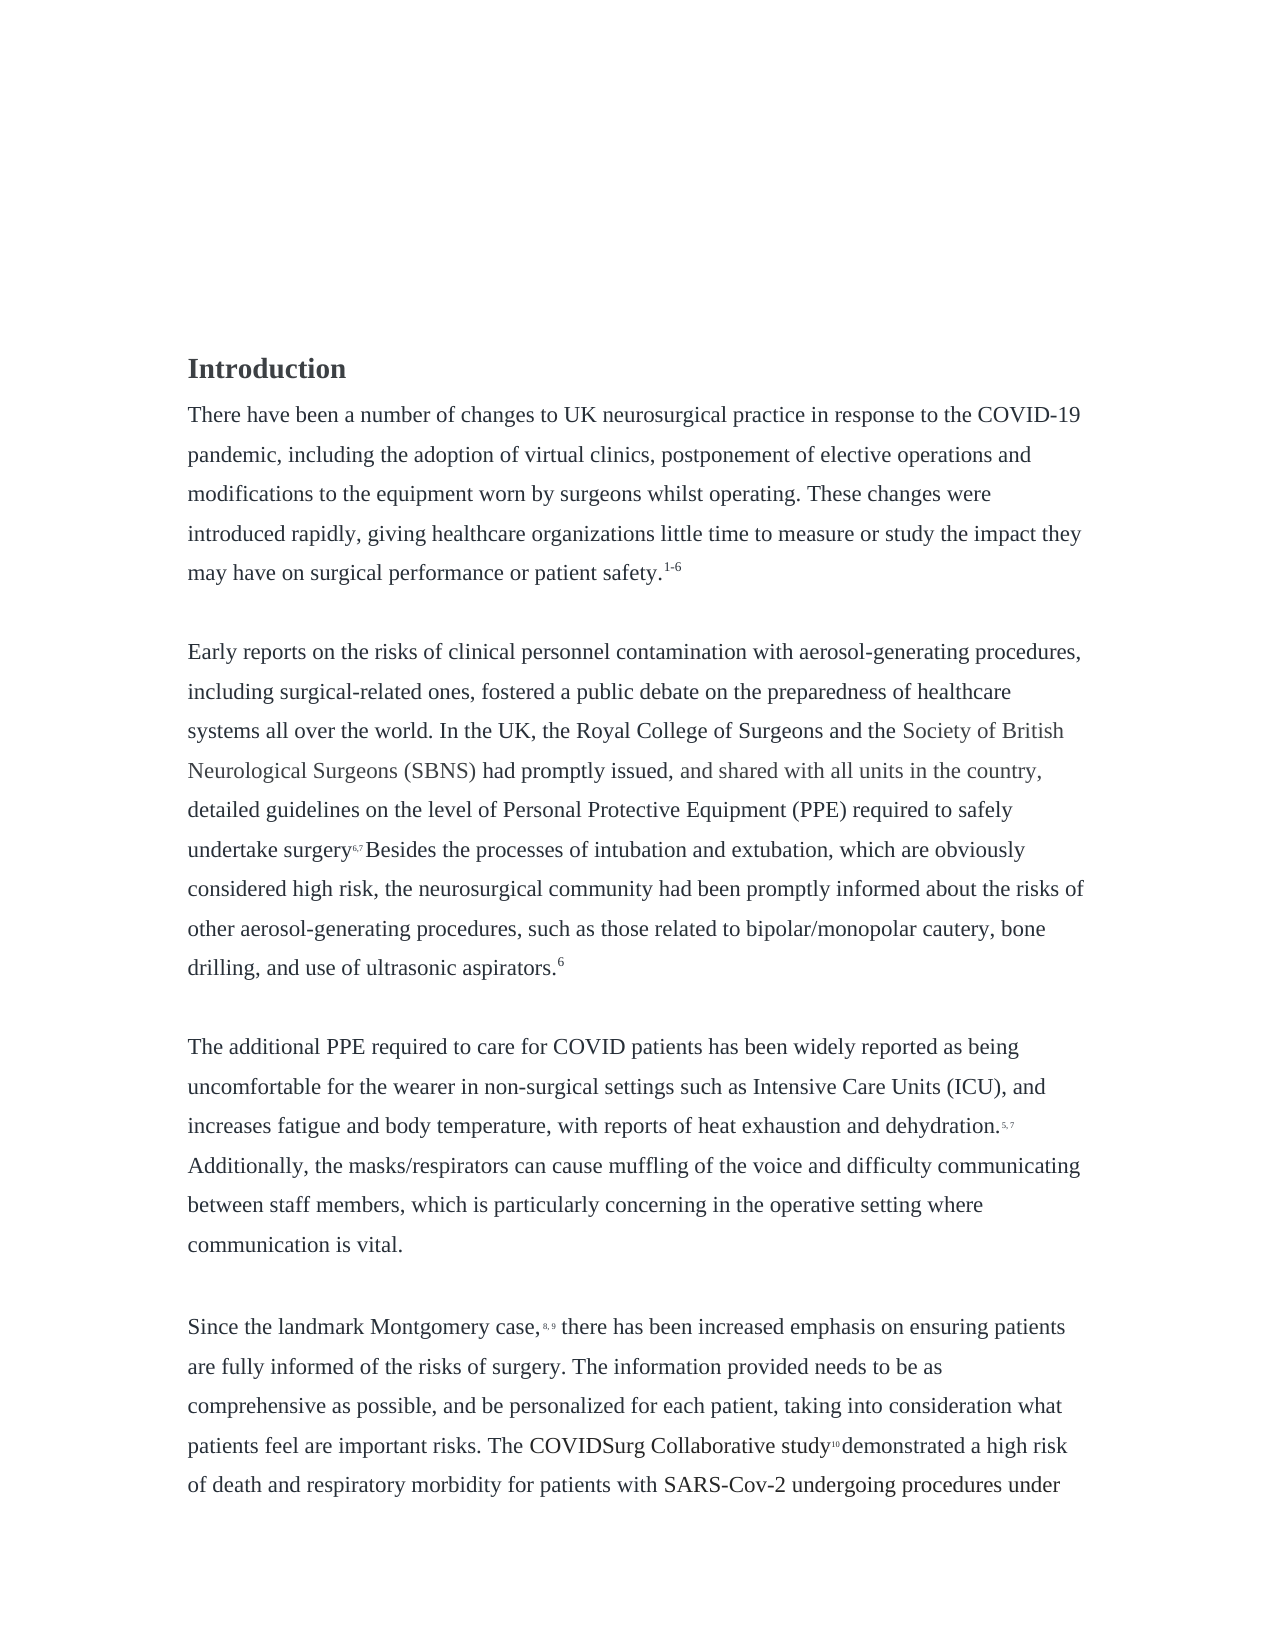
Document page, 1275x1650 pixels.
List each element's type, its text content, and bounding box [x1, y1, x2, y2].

text There have been a number of changes to UK neurosurgical practice in response to the COVID-19 pandemic, including the adoption of virtual clinics, postponement of elective operations and modifications to the equipment worn by surgeons whilst operating. These changes were introduced rapidly, giving healthcare organizations little time to measure or study the impact they may have on surgical performance or patient safety.1-6 [187, 402, 1087, 586]
text Introduction [187, 351, 1087, 385]
text Early reports on the risks of clinical personnel contamination with aerosol-generating procedures, including surgical-related ones, fostered a public debate on the preparedness of healthcare systems all over the world. In the UK, the Royal College of Surgeons and the Society of British Neurological Surgeons (SBNS) had promptly issued, and shared with all units in the country, detailed guidelines on the level of Personal Protective Equipment (PPE) required to safely undertake surgery6,7 Besides the processes of intubation and extubation, which are obviously considered high risk, the neurosurgical community had been promptly informed about the risks of other aerosol-generating procedures, such as those related to bipolar/monopolar cautery, bone drilling, and use of ultrasonic aspirators.6 [187, 638, 1087, 981]
text The additional PPE required to care for COVID patients has been widely reported as being uncomfortable for the wearer in non-surgical settings such as Intensive Care Units (ICU), and increases fatigue and body temperature, with reports of heat exhaustion and dehydration.5, 7 Additionally, the masks/respirators can cause muffling of the voice and difficulty communicating between staff members, which is particularly concerning in the operative setting where communication is vital. [187, 1033, 1087, 1257]
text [187, 1313, 1087, 1497]
